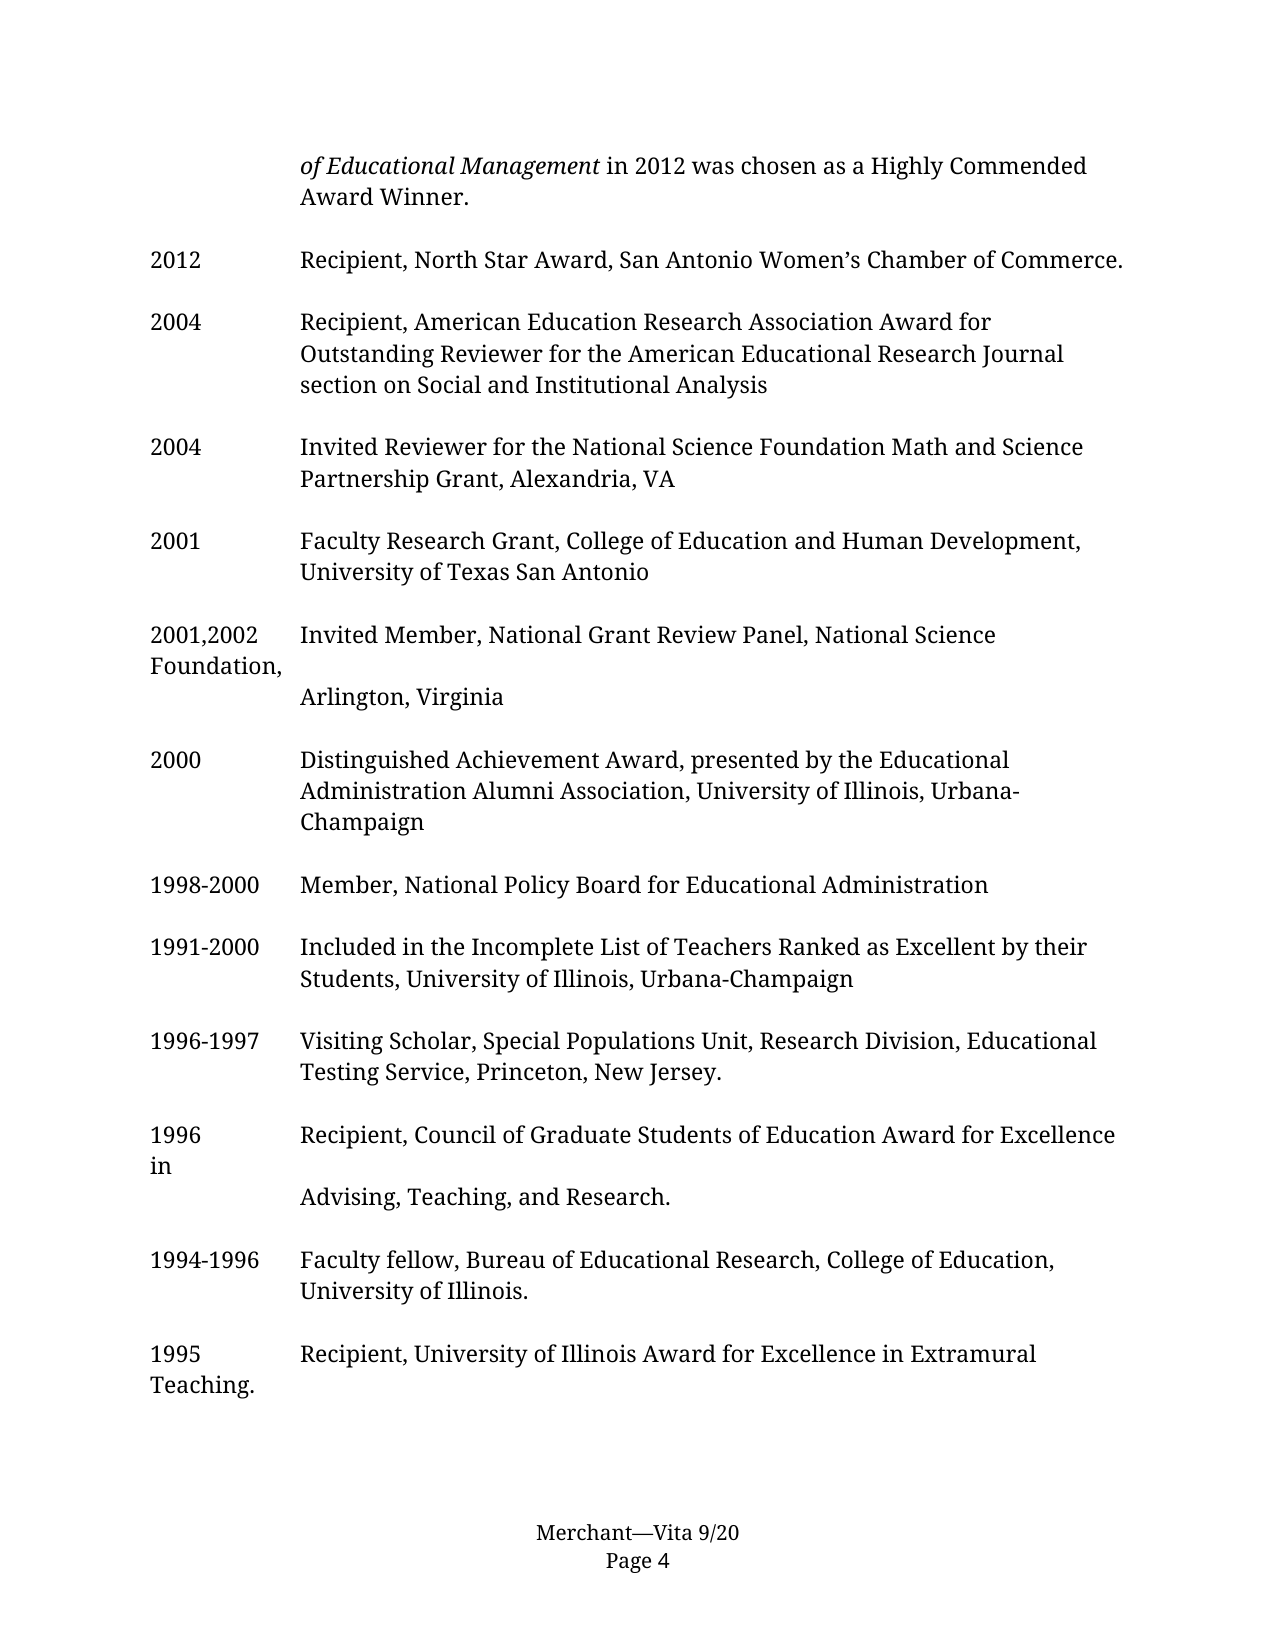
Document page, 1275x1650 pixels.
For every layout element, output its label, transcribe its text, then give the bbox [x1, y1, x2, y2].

text Students, University of Illinois, Urbana-Champaign [150, 962, 1125, 994]
text 2004 Recipient, American Education Research Association Award for Outstanding Reviewer for the American Educational Research Journal section on Social and Institutional Analysis [150, 306, 1125, 400]
text 2001 Faculty Research Grant, College of Education and Human Development, [150, 525, 1125, 556]
text 2012 Recipient, North Star Award, San Antonio Women’s Chamber of Commerce. [150, 244, 1125, 275]
text Testing Service, Princeton, New Jersey. [150, 1056, 1125, 1087]
text 1996-1997 Visiting Scholar, Special Populations Unit, Research Division, Educational [150, 1025, 1125, 1056]
text 1995 Recipient, University of Illinois Award for Excellence in Extramural Teaching. [150, 1337, 1125, 1400]
text 2004 Invited Reviewer for the National Science Foundation Math and Science Partnership Grant, Alexandria, VA [150, 431, 1125, 494]
text Arlington, Virginia [150, 681, 1125, 712]
text 2000 Distinguished Achievement Award, presented by the Educational Administration Alumni Association, University of Illinois, Urbana-Champaign [150, 744, 1125, 837]
text University of Texas San Antonio [150, 556, 1125, 587]
text 1998-2000 Member, National Policy Board for Educational Administration [150, 869, 1125, 900]
text 1994-1996 Faculty fellow, Bureau of Educational Research, College of Education, University of Illinois. [150, 1244, 1125, 1306]
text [300, 150, 1125, 212]
text 1991-2000 Included in the Incomplete List of Teachers Ranked as Excellent by their [150, 931, 1125, 962]
text Advising, Teaching, and Research. [150, 1181, 1125, 1212]
text 1996 Recipient, Council of Graduate Students of Education Award for Excellence in [150, 1119, 1125, 1181]
text 2001,2002 Invited Member, National Grant Review Panel, National Science Foundation, [150, 619, 1125, 681]
